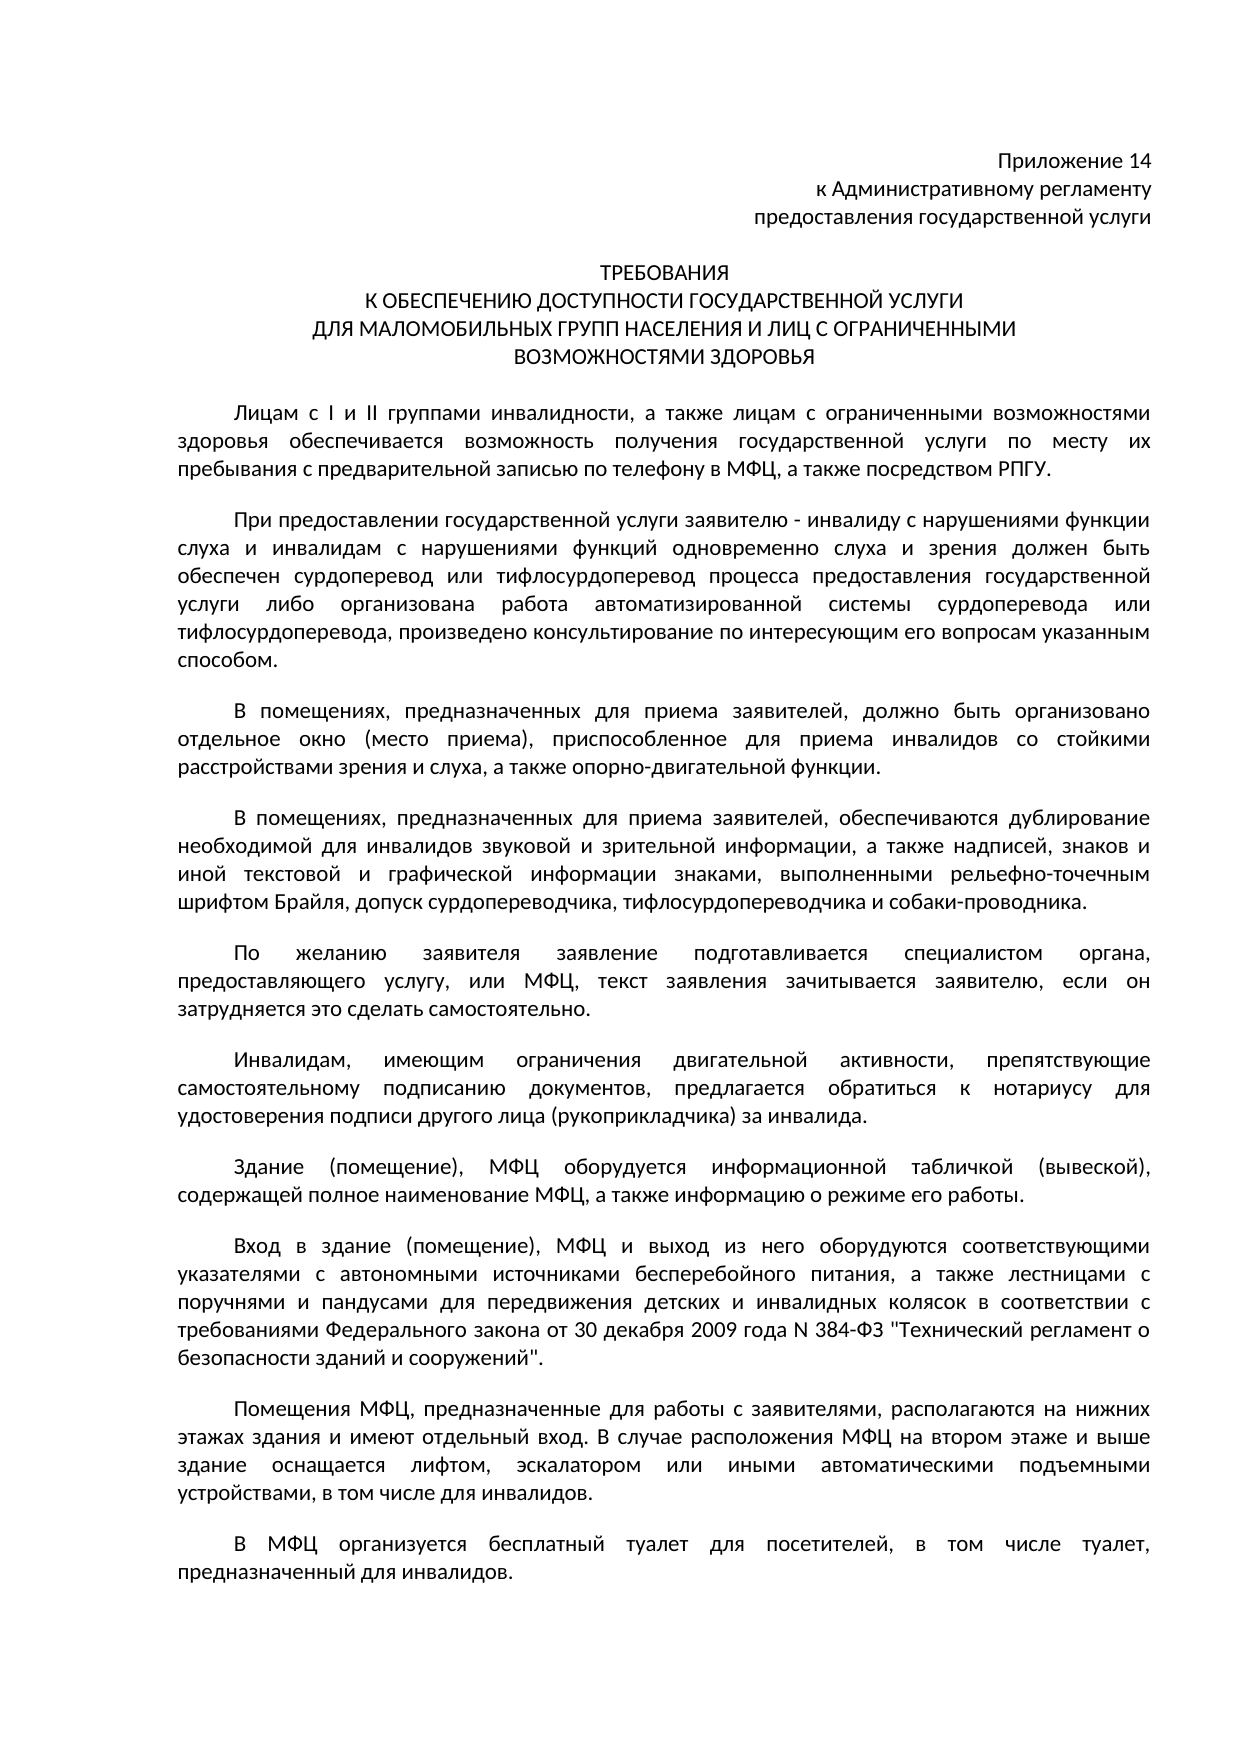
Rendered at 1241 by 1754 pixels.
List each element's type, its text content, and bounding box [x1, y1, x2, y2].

text При предоставлении государственной услуги заявителю - инвалиду с нарушениями функции слуха и инвалидам с нарушениями функций одновременно слуха и зрения должен быть обеспечен сурдоперевод или тифлосурдоперевод процесса предоставления государственной услуги либо организована работа автоматизированной системы сурдоперевода или тифлосурдоперевода, произведено консультирование по интересующим его вопросам указанным способом. [177, 505, 1152, 673]
text предоставления государственной услуги [177, 202, 1152, 230]
text К ОБЕСПЕЧЕНИЮ ДОСТУПНОСТИ ГОСУДАРСТВЕННОЙ УСЛУГИ [177, 286, 1152, 314]
text к Административному регламенту [177, 174, 1152, 202]
text ТРЕБОВАНИЯ [177, 258, 1152, 286]
text В помещениях, предназначенных для приема заявителей, обеспечиваются дублирование необходимой для инвалидов звуковой и зрительной информации, а также надписей, знаков и иной текстовой и графической информации знаками, выполненными рельефно-точечным шрифтом Брайля, допуск сурдопереводчика, тифлосурдопереводчика и собаки-проводника. [177, 803, 1152, 915]
text Приложение 14 [177, 146, 1152, 174]
text По желанию заявителя заявление подготавливается специалистом органа, предоставляющего услугу, или МФЦ, текст заявления зачитывается заявителю, если он затрудняется это сделать самостоятельно. [177, 938, 1152, 1022]
text Здание (помещение), МФЦ оборудуется информационной табличкой (вывеской), содержащей полное наименование МФЦ, а также информацию о режиме его работы. [177, 1152, 1152, 1208]
text ДЛЯ МАЛОМОБИЛЬНЫХ ГРУПП НАСЕЛЕНИЯ И ЛИЦ С ОГРАНИЧЕННЫМИ [177, 314, 1152, 342]
text Лицам с I и II группами инвалидности, а также лицам с ограниченными возможностями здоровья обеспечивается возможность получения государственной услуги по месту их пребывания с предварительной записью по телефону в МФЦ, а также посредством РПГУ. [177, 398, 1152, 482]
text Инвалидам, имеющим ограничения двигательной активности, препятствующие самостоятельному подписанию документов, предлагается обратиться к нотариусу для удостоверения подписи другого лица (рукоприкладчика) за инвалида. [177, 1045, 1152, 1129]
text Помещения МФЦ, предназначенные для работы с заявителями, располагаются на нижних этажах здания и имеют отдельный вход. В случае расположения МФЦ на втором этаже и выше здание оснащается лифтом, эскалатором или иными автоматическими подъемными устройствами, в том числе для инвалидов. [177, 1394, 1152, 1506]
text В МФЦ организуется бесплатный туалет для посетителей, в том числе туалет, предназначенный для инвалидов. [177, 1529, 1152, 1585]
text ВОЗМОЖНОСТЯМИ ЗДОРОВЬЯ [177, 342, 1152, 370]
text Вход в здание (помещение), МФЦ и выход из него оборудуются соответствующими указателями с автономными источниками бесперебойного питания, а также лестницами с поручнями и пандусами для передвижения детских и инвалидных колясок в соответствии с требованиями Федерального закона от 30 декабря 2009 года N 384-ФЗ "Технический регламент о безопасности зданий и сооружений". [177, 1231, 1152, 1371]
text В помещениях, предназначенных для приема заявителей, должно быть организовано отдельное окно (место приема), приспособленное для приема инвалидов со стойкими расстройствами зрения и слуха, а также опорно-двигательной функции. [177, 696, 1152, 780]
